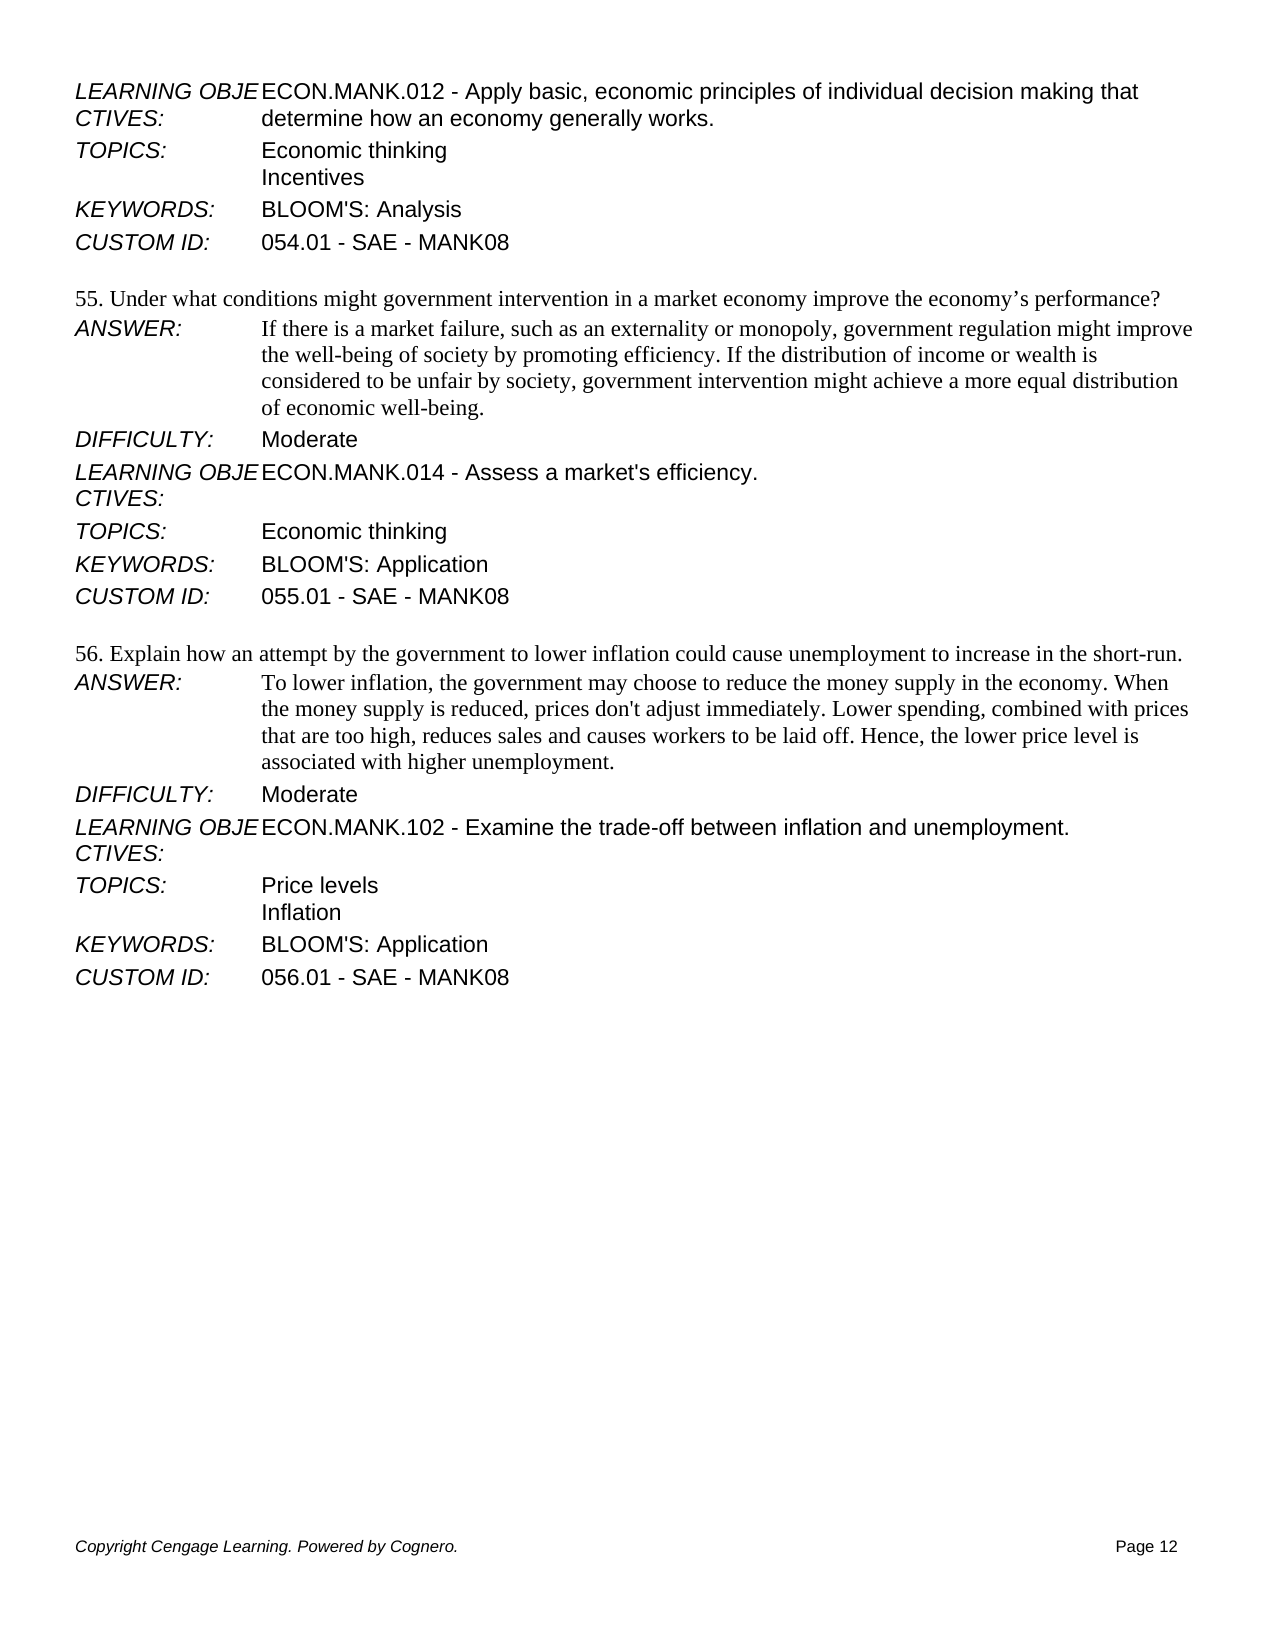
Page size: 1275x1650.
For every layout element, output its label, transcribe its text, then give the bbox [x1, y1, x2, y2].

table_header 55. Under what conditions might government intervention in a market economy improve the economy’s performance? [75, 285, 1200, 613]
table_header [75, 75, 1200, 258]
table_header 56. Explain how an attempt by the government to lower inflation could cause unemployment to increase in the short-run. [75, 640, 1200, 993]
